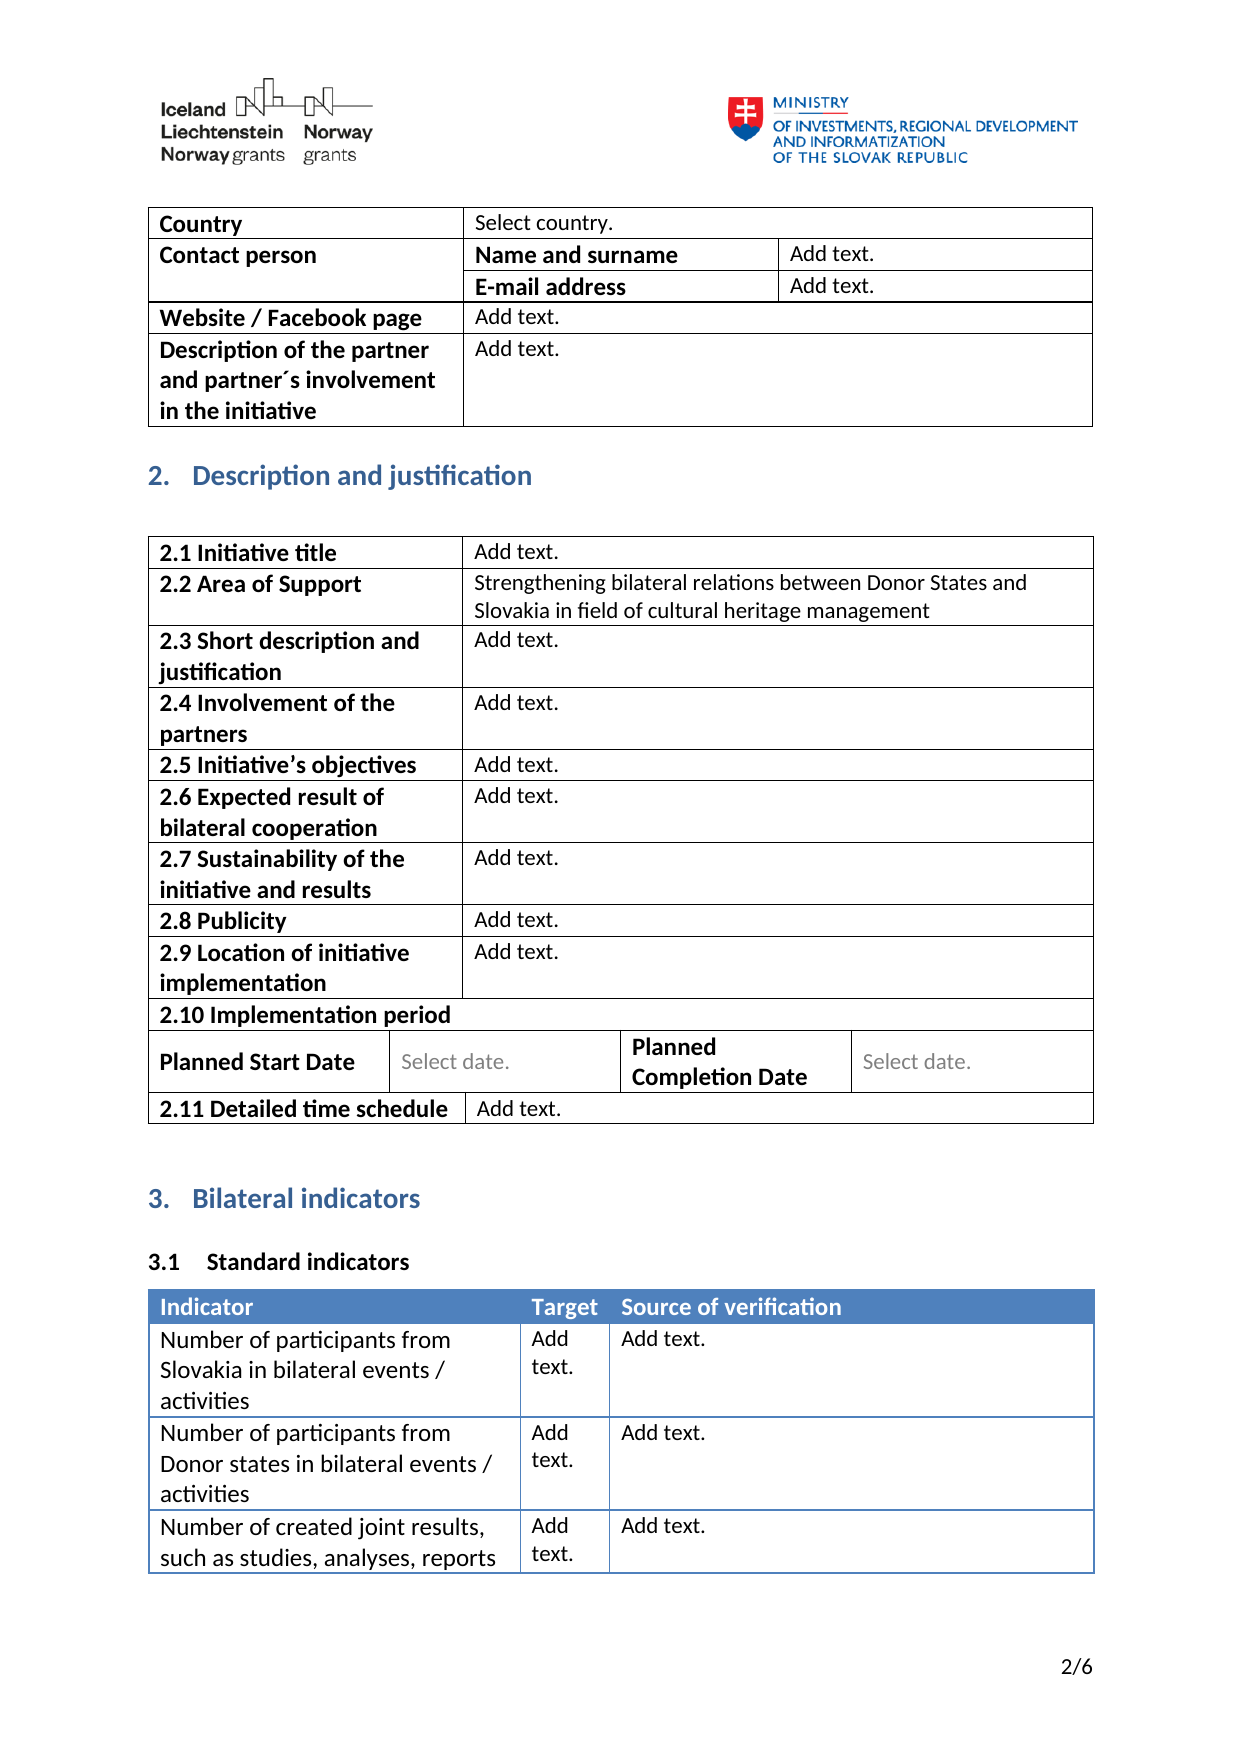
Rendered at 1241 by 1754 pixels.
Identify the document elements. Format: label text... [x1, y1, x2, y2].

table_header Source of verification [610, 1291, 1093, 1322]
table_cell 2.5 Initiative’s objectives [149, 750, 462, 780]
table_header 2.1 Initiative title [149, 537, 462, 567]
table_cell 2.10 Implementation period [149, 999, 1093, 1029]
table_cell Contact person [149, 239, 463, 301]
table_cell 2.11 Detailed time schedule [149, 1093, 465, 1123]
table_cell 2.3 Short description and justification [149, 626, 462, 687]
table_cell 2.8 Publicity [149, 905, 462, 936]
table_header Indicator [150, 1291, 520, 1322]
table_cell Number of created joint results, such as studies, analyses, reports [150, 1511, 520, 1572]
table_cell Website / Facebook page [149, 303, 463, 333]
table_cell Planned Completion Date [621, 1031, 851, 1092]
list Bilateral indicators [148, 1180, 1093, 1216]
table_cell 2.9 Location of initiative implementation [149, 937, 462, 998]
list Description and justification [148, 457, 1093, 493]
table_cell E-mail address [464, 271, 778, 301]
table_header Target [521, 1291, 609, 1322]
table_cell Description of the partner and partner´s involvement in the initiative [149, 334, 463, 426]
table_cell Name and surname [464, 239, 778, 270]
table_cell Country [149, 208, 463, 238]
table_cell 2.7 Sustainability of the initiative and results [149, 843, 462, 904]
table_cell Planned Start Date [149, 1031, 389, 1092]
table_cell 2.4 Involvement of the partners [149, 688, 462, 749]
picture [147, 73, 1093, 179]
table_cell Number of participants from Donor states in bilateral events / activities [150, 1418, 520, 1509]
table_cell Number of participants from Slovakia in bilateral events / activities [150, 1324, 520, 1416]
table_cell 2.6 Expected result of bilateral cooperation [149, 781, 462, 842]
list Standard indicators [148, 1246, 1093, 1277]
table_cell 2.2 Area of Support [149, 569, 462, 624]
